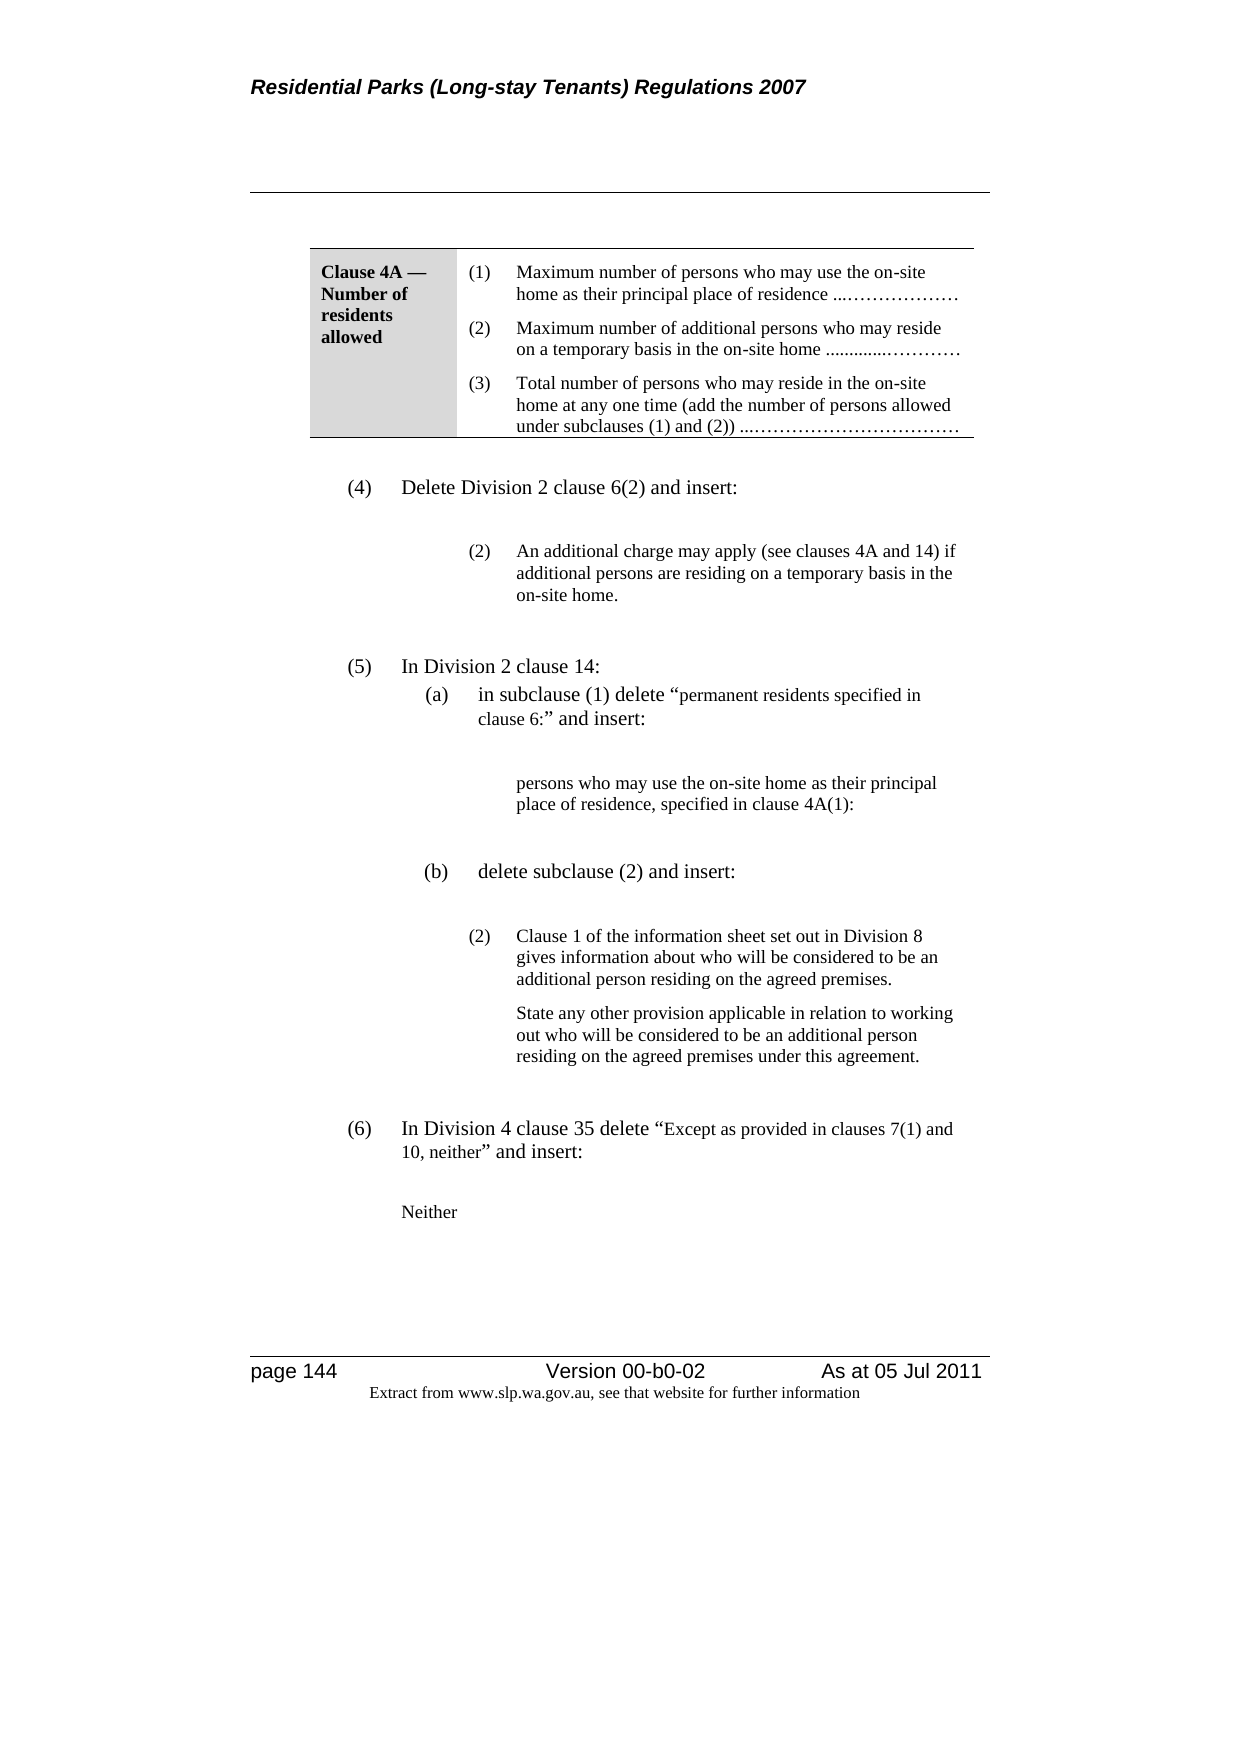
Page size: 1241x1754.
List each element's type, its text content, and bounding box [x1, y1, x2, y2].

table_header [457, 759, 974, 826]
text (6) In Division 4 clause 35 delete “Except as provided in clauses 7(1) and 10, neither” and insert: [312, 1115, 960, 1163]
text (4) Delete Division 2 clause 6(2) and insert: [312, 475, 960, 499]
text Neither [312, 1201, 960, 1222]
text (5) In Division 2 clause 14: [312, 654, 960, 678]
text (b) delete subclause (2) and insert: [389, 859, 960, 883]
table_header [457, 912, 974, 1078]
text (a) in subclause (1) delete “permanent residents specified in clause 6:” and insert: [389, 682, 960, 730]
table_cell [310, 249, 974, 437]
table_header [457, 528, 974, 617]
